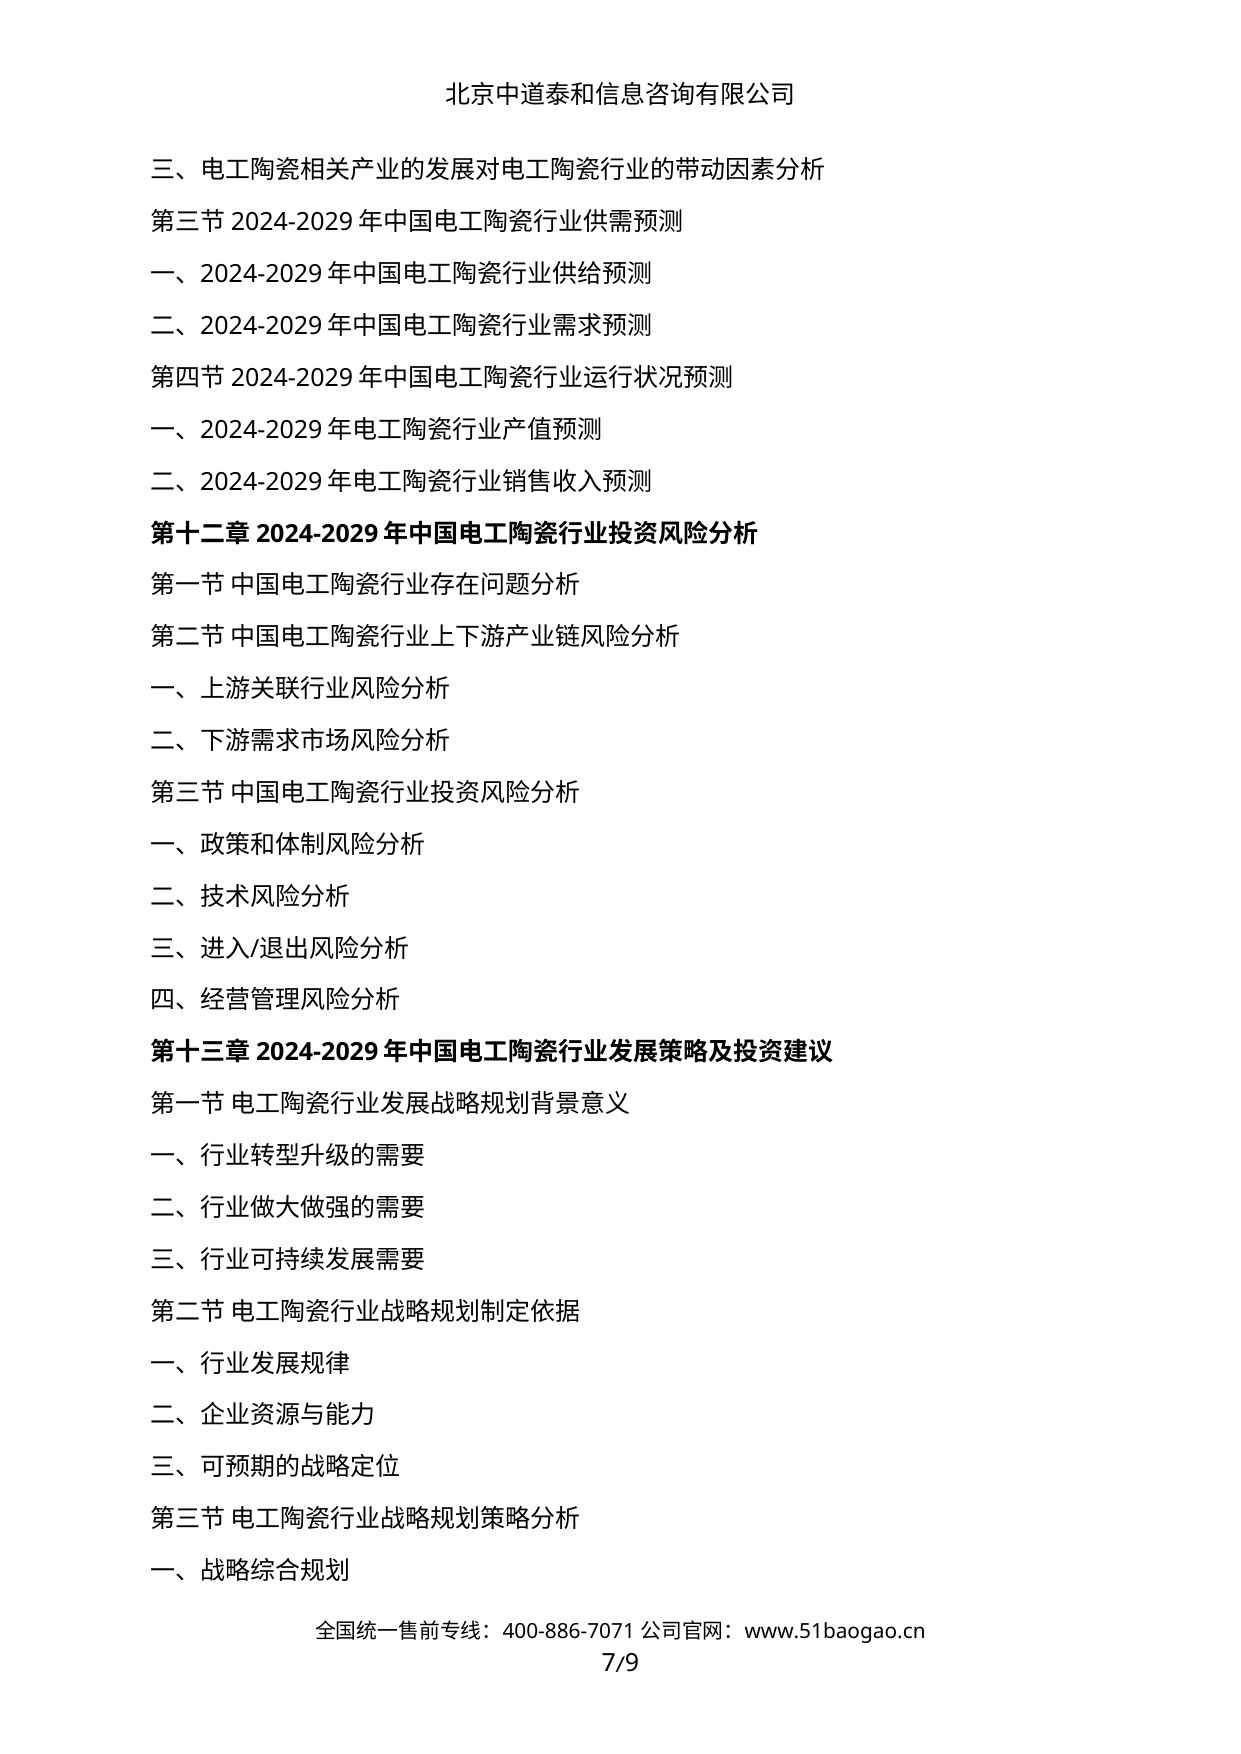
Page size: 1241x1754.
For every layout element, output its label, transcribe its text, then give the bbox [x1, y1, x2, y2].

text 三、行业可持续发展需要 [150, 1239, 1090, 1276]
text 四、经营管理风险分析 [150, 980, 1090, 1016]
text 二、2024-2029年中国电工陶瓷行业需求预测 [150, 306, 1090, 342]
text 三、可预期的战略定位 [150, 1447, 1090, 1483]
text 二、行业做大做强的需要 [150, 1187, 1090, 1224]
text 第四节 2024-2029年中国电工陶瓷行业运行状况预测 [150, 357, 1090, 394]
text 第三节 中国电工陶瓷行业投资风险分析 [150, 772, 1090, 809]
text 一、2024-2029年中国电工陶瓷行业供给预测 [150, 254, 1090, 290]
text 二、下游需求市场风险分析 [150, 721, 1090, 757]
text 一、上游关联行业风险分析 [150, 669, 1090, 705]
text 三、进入/退出风险分析 [150, 928, 1090, 964]
text 二、技术风险分析 [150, 876, 1090, 912]
text 第二节 电工陶瓷行业战略规划制定依据 [150, 1291, 1090, 1327]
text 第十三章 2024-2029年中国电工陶瓷行业发展策略及投资建议 [150, 1032, 1090, 1068]
text 第一节 电工陶瓷行业发展战略规划背景意义 [150, 1084, 1090, 1120]
text 一、行业转型升级的需要 [150, 1136, 1090, 1172]
text 一、政策和体制风险分析 [150, 824, 1090, 861]
text 一、2024-2029年电工陶瓷行业产值预测 [150, 409, 1090, 446]
text 二、企业资源与能力 [150, 1395, 1090, 1431]
text 第一节 中国电工陶瓷行业存在问题分析 [150, 565, 1090, 601]
text 第十二章 2024-2029年中国电工陶瓷行业投资风险分析 [150, 513, 1090, 549]
text 第二节 中国电工陶瓷行业上下游产业链风险分析 [150, 617, 1090, 653]
text 一、战略综合规划 [150, 1551, 1090, 1587]
text 二、2024-2029年电工陶瓷行业销售收入预测 [150, 461, 1090, 497]
text 三、电工陶瓷相关产业的发展对电工陶瓷行业的带动因素分析 [150, 150, 1090, 186]
text 第三节 电工陶瓷行业战略规划策略分析 [150, 1499, 1090, 1535]
text 一、行业发展规律 [150, 1343, 1090, 1379]
text 第三节 2024-2029年中国电工陶瓷行业供需预测 [150, 202, 1090, 238]
